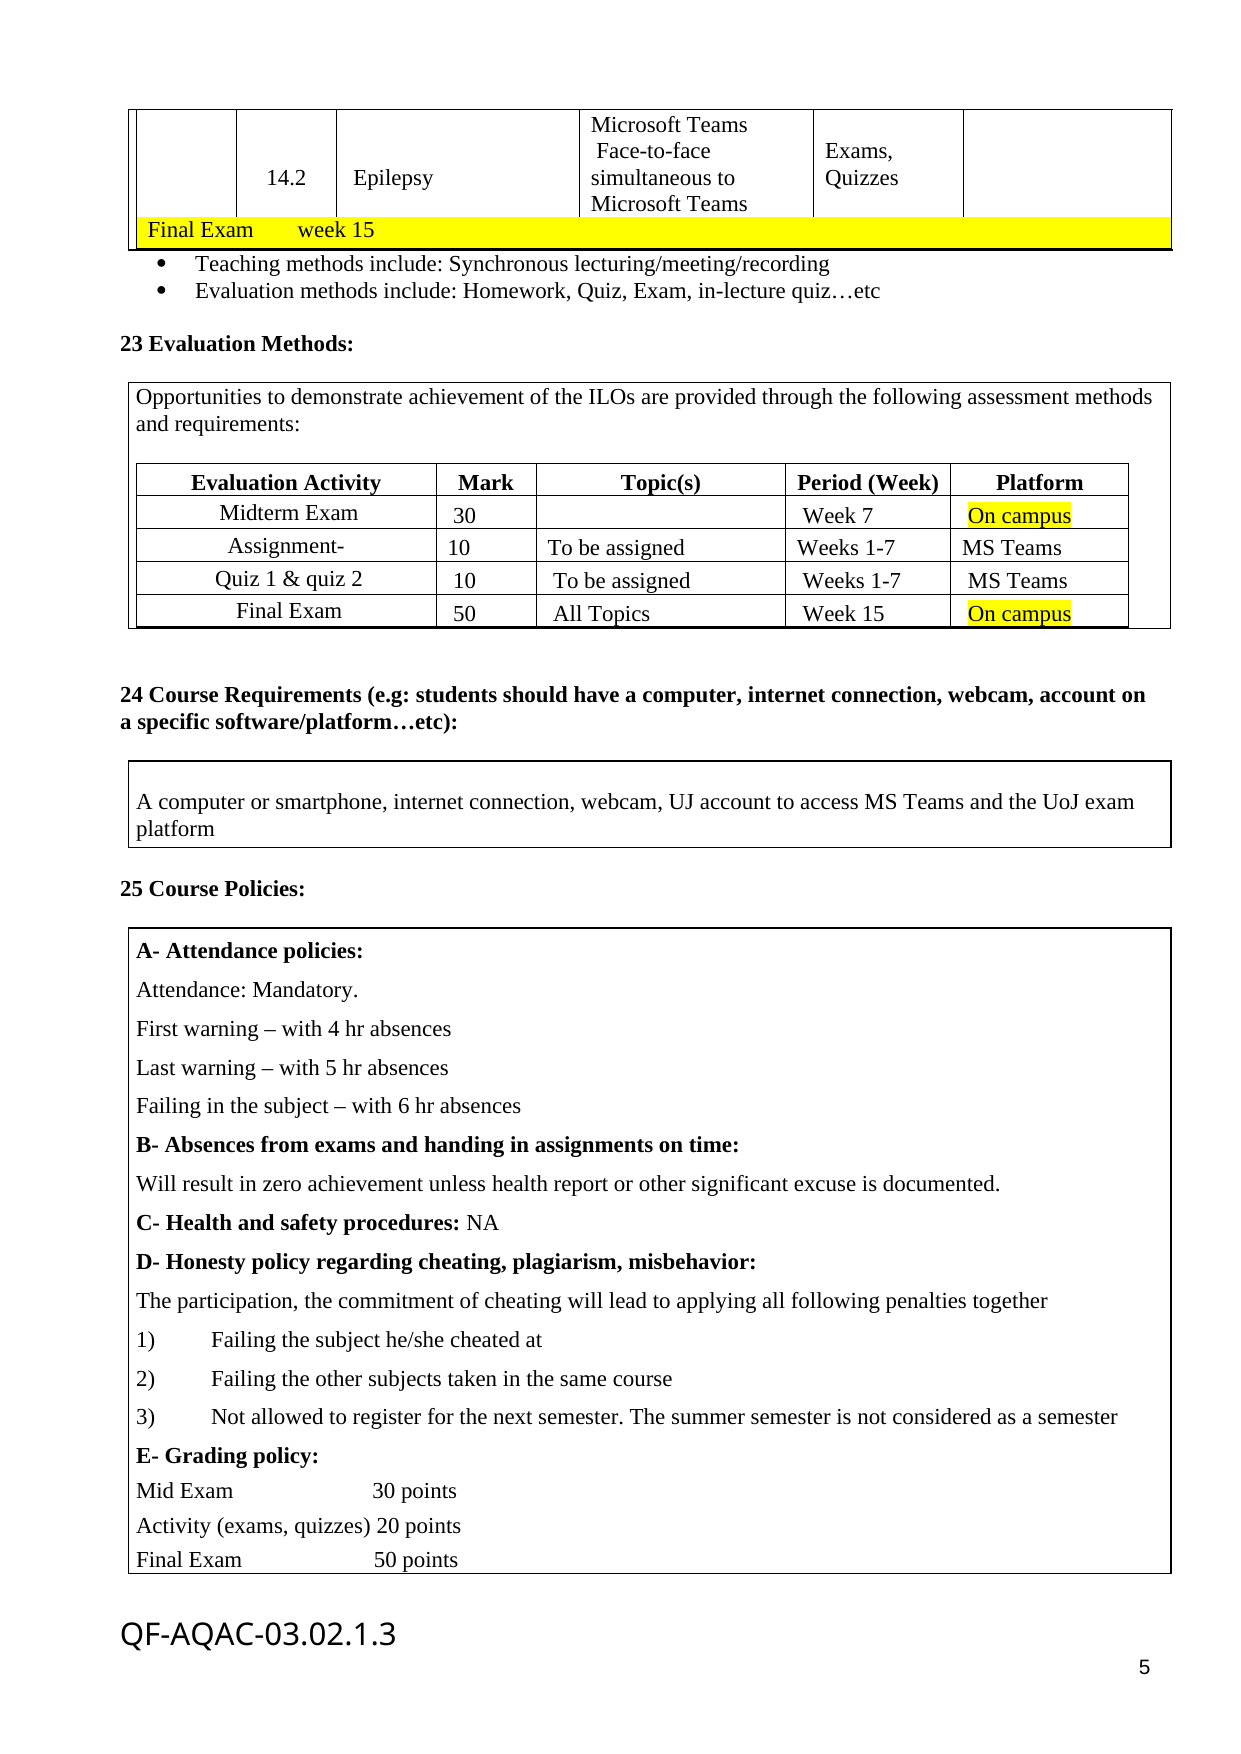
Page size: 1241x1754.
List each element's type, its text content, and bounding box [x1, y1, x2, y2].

table_header [964, 110, 1171, 217]
table_header [580, 110, 813, 217]
table_header [337, 110, 579, 217]
text 23 Evaluation Methods: [120, 329, 1150, 356]
list Evaluation methods include: Homework, Quiz, Exam, in-lecture quiz…etc [157, 277, 1150, 303]
table_header [814, 110, 963, 217]
list Teaching methods include: Synchronous lecturing/meeting/recording [157, 251, 1150, 277]
table_header [237, 110, 336, 217]
table_header Opportunities to demonstrate achievement of the ILOs are provided through the following assessment methods and requirements: [129, 383, 1170, 628]
table_header [137, 110, 236, 217]
text 25 Course Policies: [120, 874, 1150, 901]
text 24 Course Requirements (e.g: students should have a computer, internet connection, webcam, account on a specific software/platform…etc): [120, 681, 1150, 734]
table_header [129, 929, 1170, 1573]
table_header [129, 110, 136, 249]
table_header A computer or smartphone, internet connection, webcam, UJ account to access MS Teams and the UoJ exam platform [129, 762, 1170, 847]
